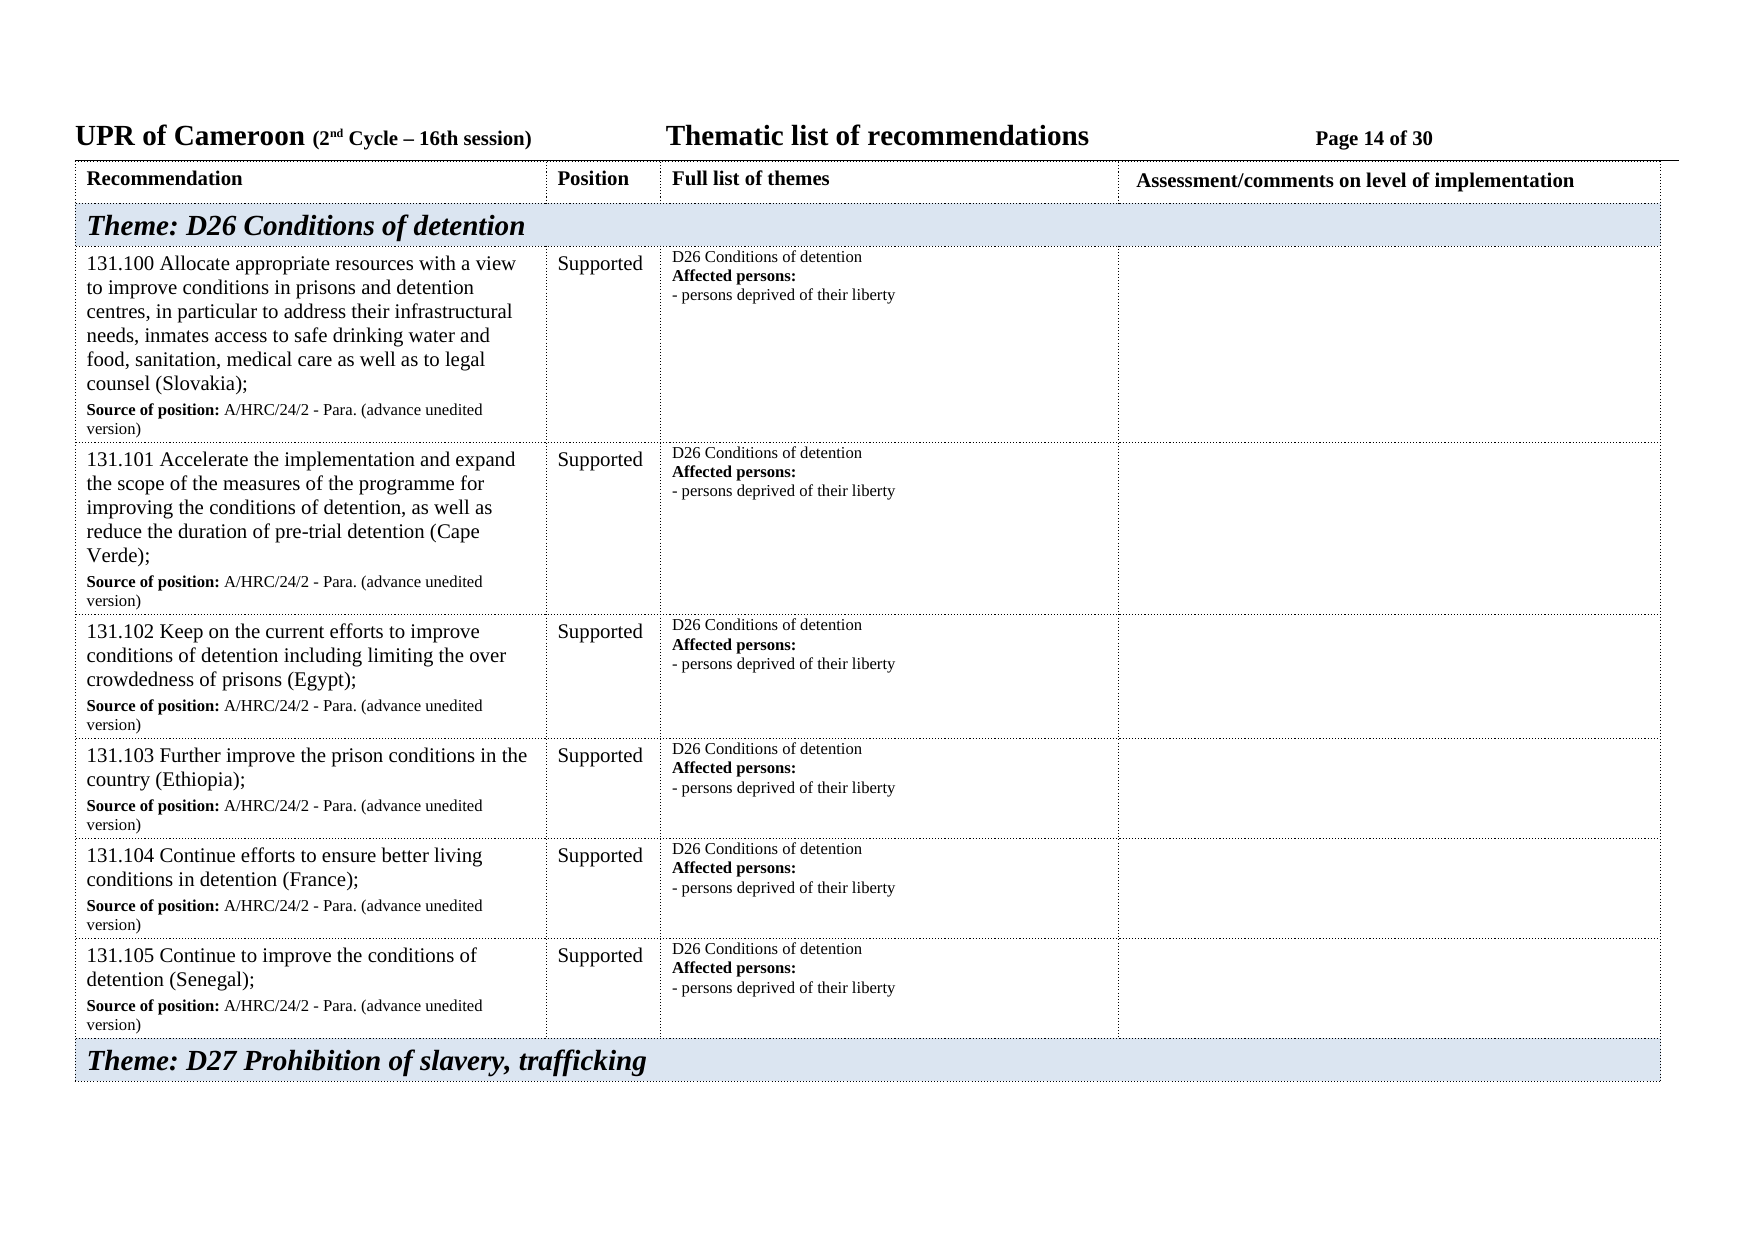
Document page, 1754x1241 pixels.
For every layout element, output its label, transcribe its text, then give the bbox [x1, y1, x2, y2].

table_cell [1119, 738, 1661, 838]
table_cell [1119, 614, 1661, 738]
table_cell D26 Conditions of detention Affected persons: - persons deprived of their liberty [661, 838, 1119, 938]
table_cell [1119, 442, 1661, 614]
table_cell Supported [546, 246, 661, 442]
table_cell Supported [546, 614, 661, 738]
table_cell Theme: D26 Conditions of detention [75, 203, 1661, 246]
table_cell 131.105 Continue to improve the conditions of detention (Senegal); Source of position: A/HRC/24/2 - Para. (advance unedited version) [75, 938, 546, 1038]
table_cell 131.102 Keep on the current efforts to improve conditions of detention including limiting the over crowdedness of prisons (Egypt); Source of position: A/HRC/24/2 - Para. (advance unedited version) [75, 614, 546, 738]
table_cell Theme: D27 Prohibition of slavery, trafficking [75, 1038, 1661, 1081]
table_header Assessment/comments on level of implementation [1119, 161, 1661, 203]
table_cell D26 Conditions of detention Affected persons: - persons deprived of their liberty [661, 442, 1119, 614]
table_header Full list of themes [661, 161, 1119, 203]
table_cell D26 Conditions of detention Affected persons: - persons deprived of their liberty [661, 246, 1119, 442]
table_cell 131.101 Accelerate the implementation and expand the scope of the measures of the programme for improving the conditions of detention, as well as reduce the duration of pre-trial detention (Cape Verde); Source of position: A/HRC/24/2 - Para. (advance unedited version) [75, 442, 546, 614]
table_cell D26 Conditions of detention Affected persons: - persons deprived of their liberty [661, 738, 1119, 838]
table_cell [1119, 838, 1661, 938]
table_cell 131.100 Allocate appropriate resources with a view to improve conditions in prisons and detention centres, in particular to address their infrastructural needs, inmates access to safe drinking water and food, sanitation, medical care as well as to legal counsel (Slovakia); Source of position: A/HRC/24/2 - Para. (advance unedited version) [75, 246, 546, 442]
table_cell Supported [546, 738, 661, 838]
table_cell 131.104 Continue efforts to ensure better living conditions in detention (France); Source of position: A/HRC/24/2 - Para. (advance unedited version) [75, 838, 546, 938]
table_cell Supported [546, 938, 661, 1038]
table_cell Supported [546, 838, 661, 938]
table_cell [1119, 246, 1661, 442]
table_cell D26 Conditions of detention Affected persons: - persons deprived of their liberty [661, 614, 1119, 738]
table_header Position [546, 161, 661, 203]
table_header Recommendation [75, 161, 546, 203]
table_cell 131.103 Further improve the prison conditions in the country (Ethiopia); Source of position: A/HRC/24/2 - Para. (advance unedited version) [75, 738, 546, 838]
table_cell Supported [546, 442, 661, 614]
table_cell D26 Conditions of detention Affected persons: - persons deprived of their liberty [661, 938, 1119, 1038]
table_cell [1119, 938, 1661, 1038]
